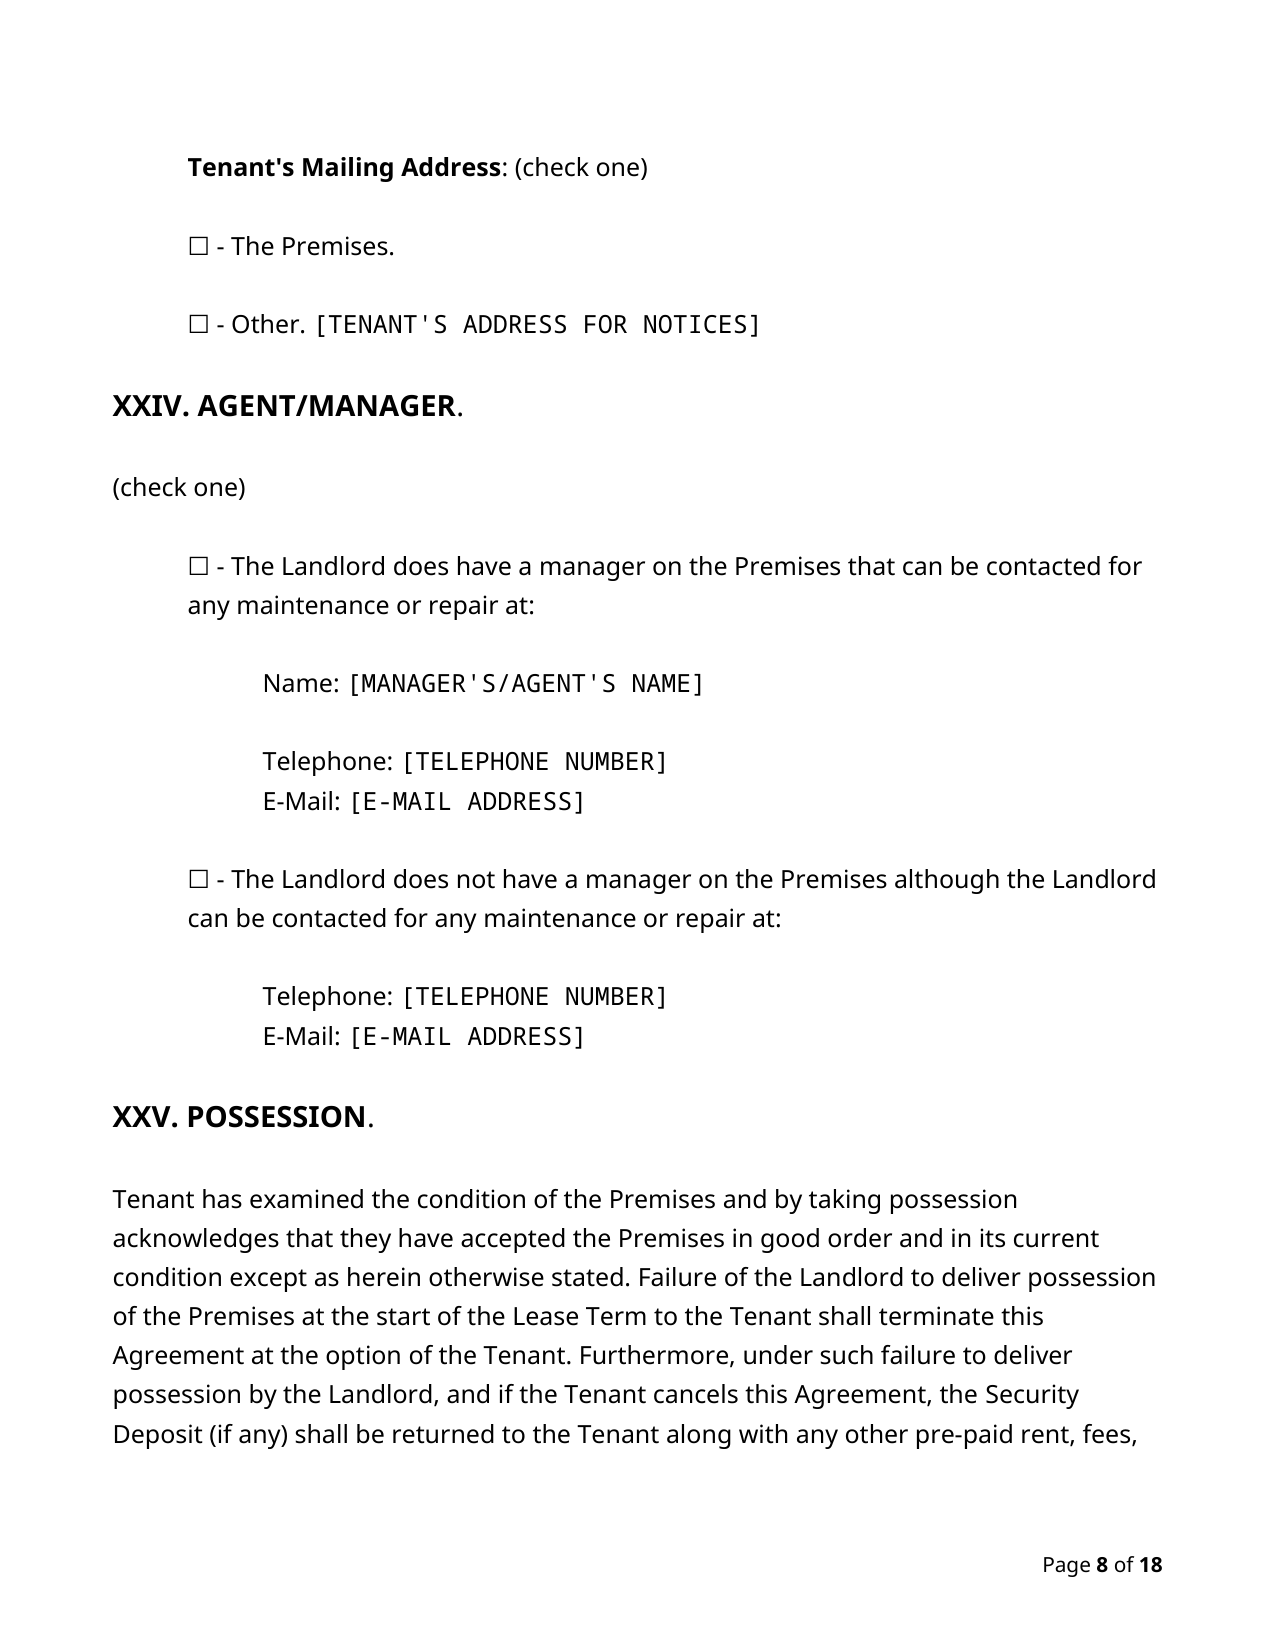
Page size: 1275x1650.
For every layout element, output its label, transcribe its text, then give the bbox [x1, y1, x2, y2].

text XXV. POSSESSION. [112, 1096, 1162, 1136]
text (check one) [112, 470, 1162, 504]
text - Other. [TENANT'S ADDRESS FOR NOTICES] [187, 307, 1162, 341]
text E-Mail: [E-MAIL ADDRESS] [262, 1018, 1162, 1052]
text XXIV. AGENT/MANAGER. [112, 385, 1162, 425]
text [112, 1181, 1162, 1450]
text E-Mail: [E-MAIL ADDRESS] [262, 783, 1162, 817]
text Telephone: [TELEPHONE NUMBER] [262, 979, 1162, 1013]
text Telephone: [TELEPHONE NUMBER] [262, 744, 1162, 778]
text - The Premises. [187, 228, 1162, 262]
text - The Landlord does not have a manager on the Premises although the Landlord can be contacted for any maintenance or repair at: [187, 861, 1162, 935]
text Tenant's Mailing Address: (check one) [187, 150, 1162, 184]
text - The Landlord does have a manager on the Premises that can be contacted for any maintenance or repair at: [187, 548, 1162, 621]
text Name: [MANAGER'S/AGENT'S NAME] [262, 666, 1162, 700]
